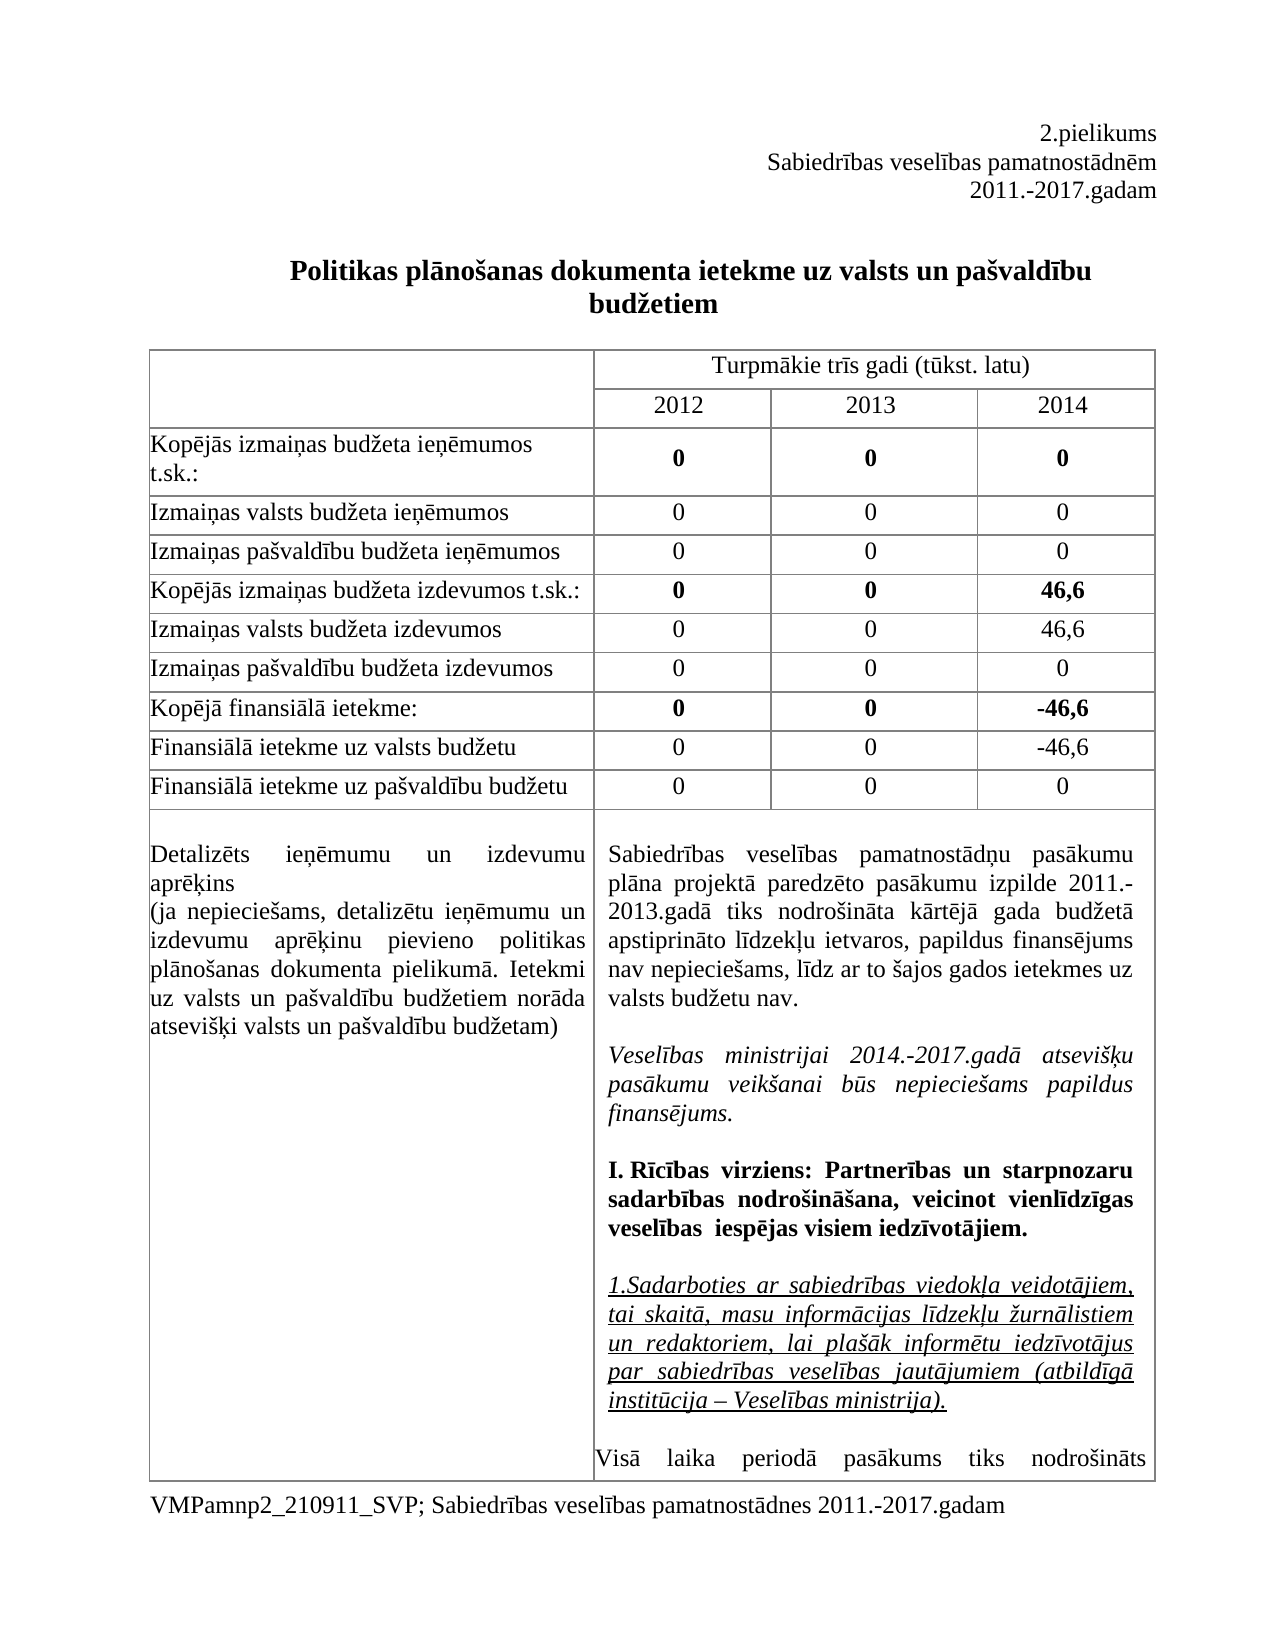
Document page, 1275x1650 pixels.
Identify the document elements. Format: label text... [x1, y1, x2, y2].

table_cell Kopējā finansiālā ietekme: [150, 693, 593, 730]
table_cell Izmaiņas pašvaldību budžeta ieņēmumos [150, 536, 593, 573]
table_cell 0 [772, 614, 977, 652]
table_cell 0 [772, 771, 977, 808]
table_cell 0 [595, 693, 770, 730]
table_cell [150, 810, 593, 1480]
table_cell Kopējās izmaiņas budžeta ieņēmumos t.sk.: [150, 429, 593, 495]
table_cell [595, 810, 1154, 1480]
table_cell 0 [595, 429, 770, 495]
table_cell Kopējās izmaiņas budžeta izdevumos t.sk.: [150, 575, 593, 613]
table_cell Izmaiņas valsts budžeta ieņēmumos [150, 497, 593, 534]
table_cell 0 [772, 575, 977, 613]
table_cell -46,6 [978, 732, 1154, 769]
table_cell 46,6 [978, 614, 1154, 652]
table_cell 0 [978, 429, 1154, 495]
text 2.pielikums [150, 118, 1157, 147]
text 2011.-2017.gadam [150, 176, 1157, 204]
table_cell 2012 [595, 390, 770, 427]
table_header Turpmākie trīs gadi (tūkst. latu) [595, 351, 1154, 388]
table_cell Finansiālā ietekme uz pašvaldību budžetu [150, 771, 593, 808]
table_cell 0 [595, 575, 770, 613]
table_cell Izmaiņas valsts budžeta izdevumos [150, 614, 593, 652]
table_cell 0 [595, 497, 770, 534]
table_cell Finansiālā ietekme uz valsts budžetu [150, 732, 593, 769]
table_cell 0 [978, 653, 1154, 691]
table_cell 46,6 [978, 575, 1154, 613]
table_cell 0 [978, 771, 1154, 808]
table_cell 0 [595, 536, 770, 573]
table_cell 2014 [978, 390, 1154, 427]
table_cell 0 [772, 693, 977, 730]
table_cell 0 [595, 614, 770, 652]
table_cell 0 [595, 771, 770, 808]
text Sabiedrības veselības pamatnostādnēm [150, 147, 1157, 176]
table_cell 0 [595, 732, 770, 769]
table_cell 0 [772, 732, 977, 769]
table_cell 0 [595, 653, 770, 691]
table_header [150, 351, 593, 427]
table_cell 0 [978, 497, 1154, 534]
text Politikas plānošanas dokumenta ietekme uz valsts un pašvaldību budžetiem [150, 253, 1157, 320]
table_cell -46,6 [978, 693, 1154, 730]
table_cell 0 [772, 497, 977, 534]
table_cell 0 [978, 536, 1154, 573]
table_cell 0 [772, 536, 977, 573]
table_cell 0 [772, 653, 977, 691]
table_cell 0 [772, 429, 977, 495]
table_cell 2013 [772, 390, 977, 427]
table_cell Izmaiņas pašvaldību budžeta izdevumos [150, 653, 593, 691]
